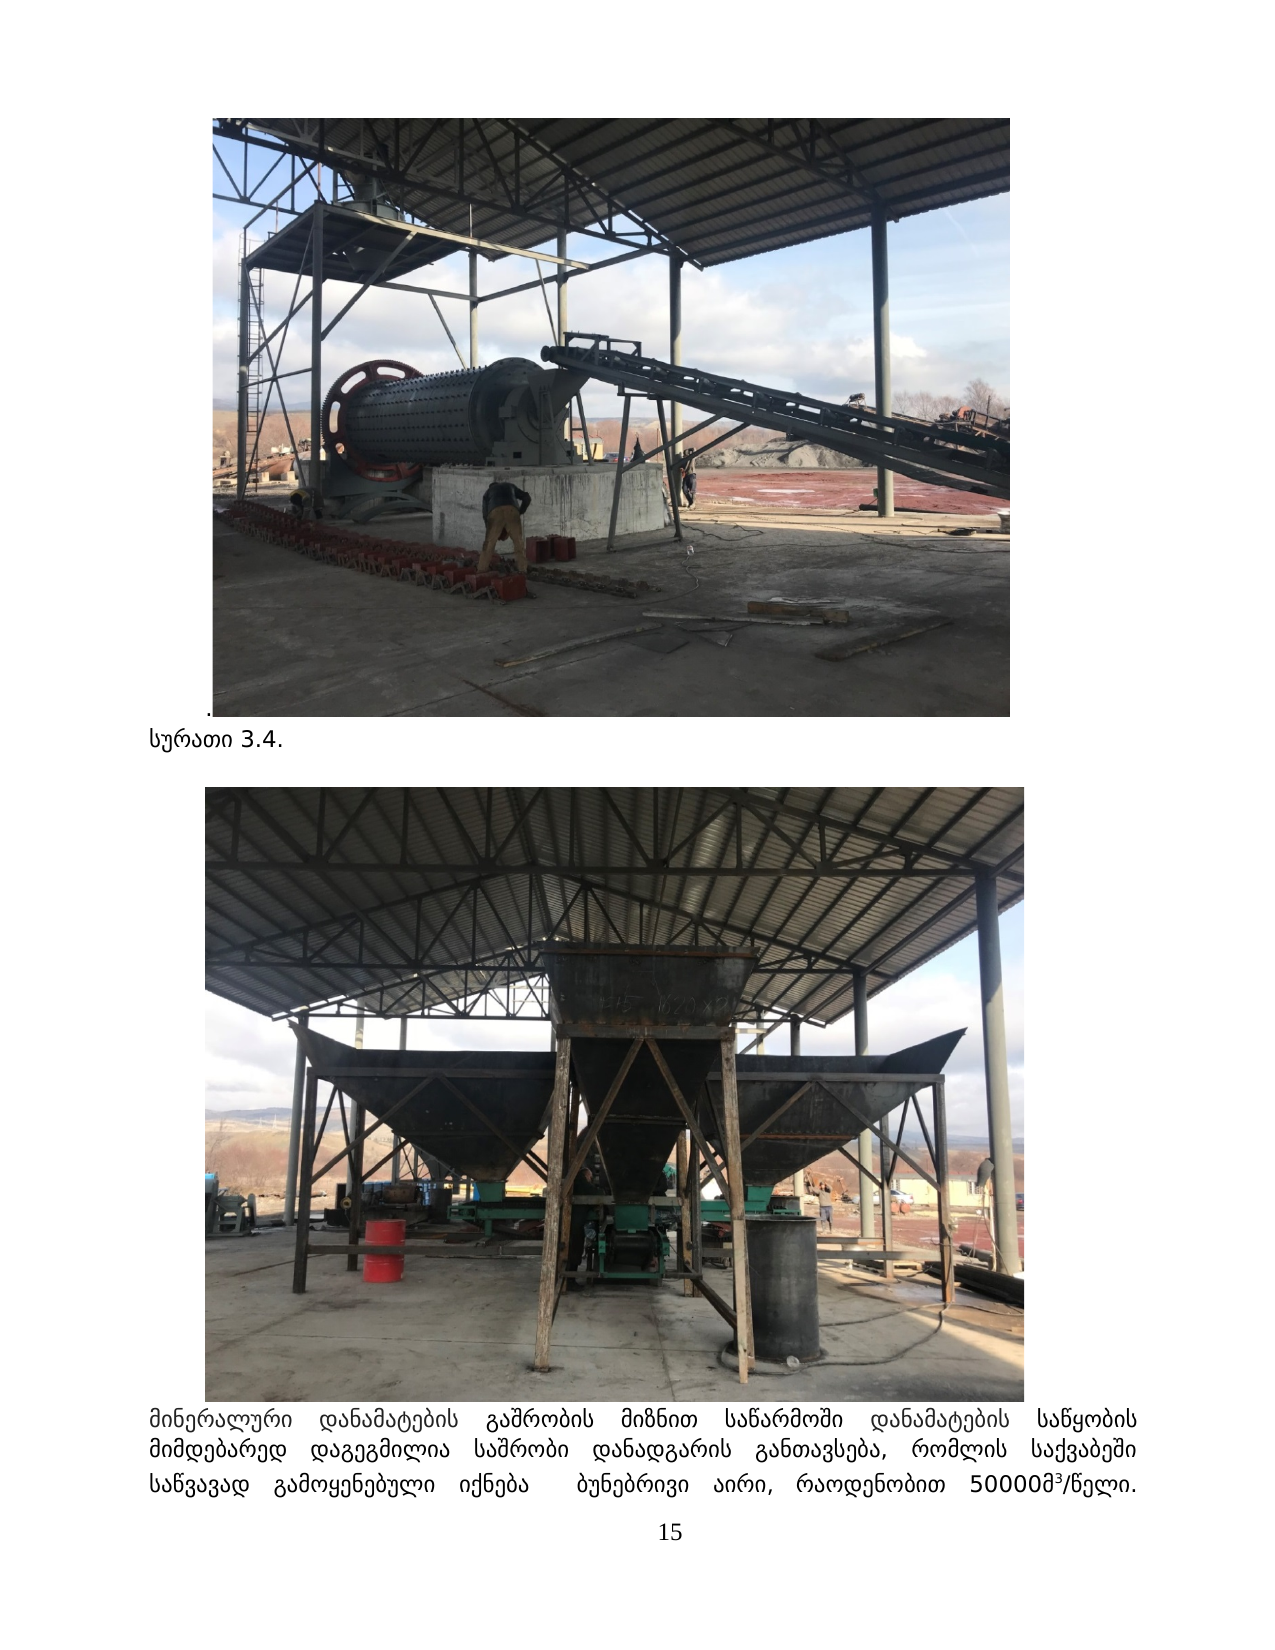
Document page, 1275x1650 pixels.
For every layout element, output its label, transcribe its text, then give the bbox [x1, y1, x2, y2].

picture [212, 118, 1010, 717]
picture [205, 787, 1025, 1402]
text სურათი 3.4. [149, 726, 1138, 753]
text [149, 1406, 1138, 1499]
